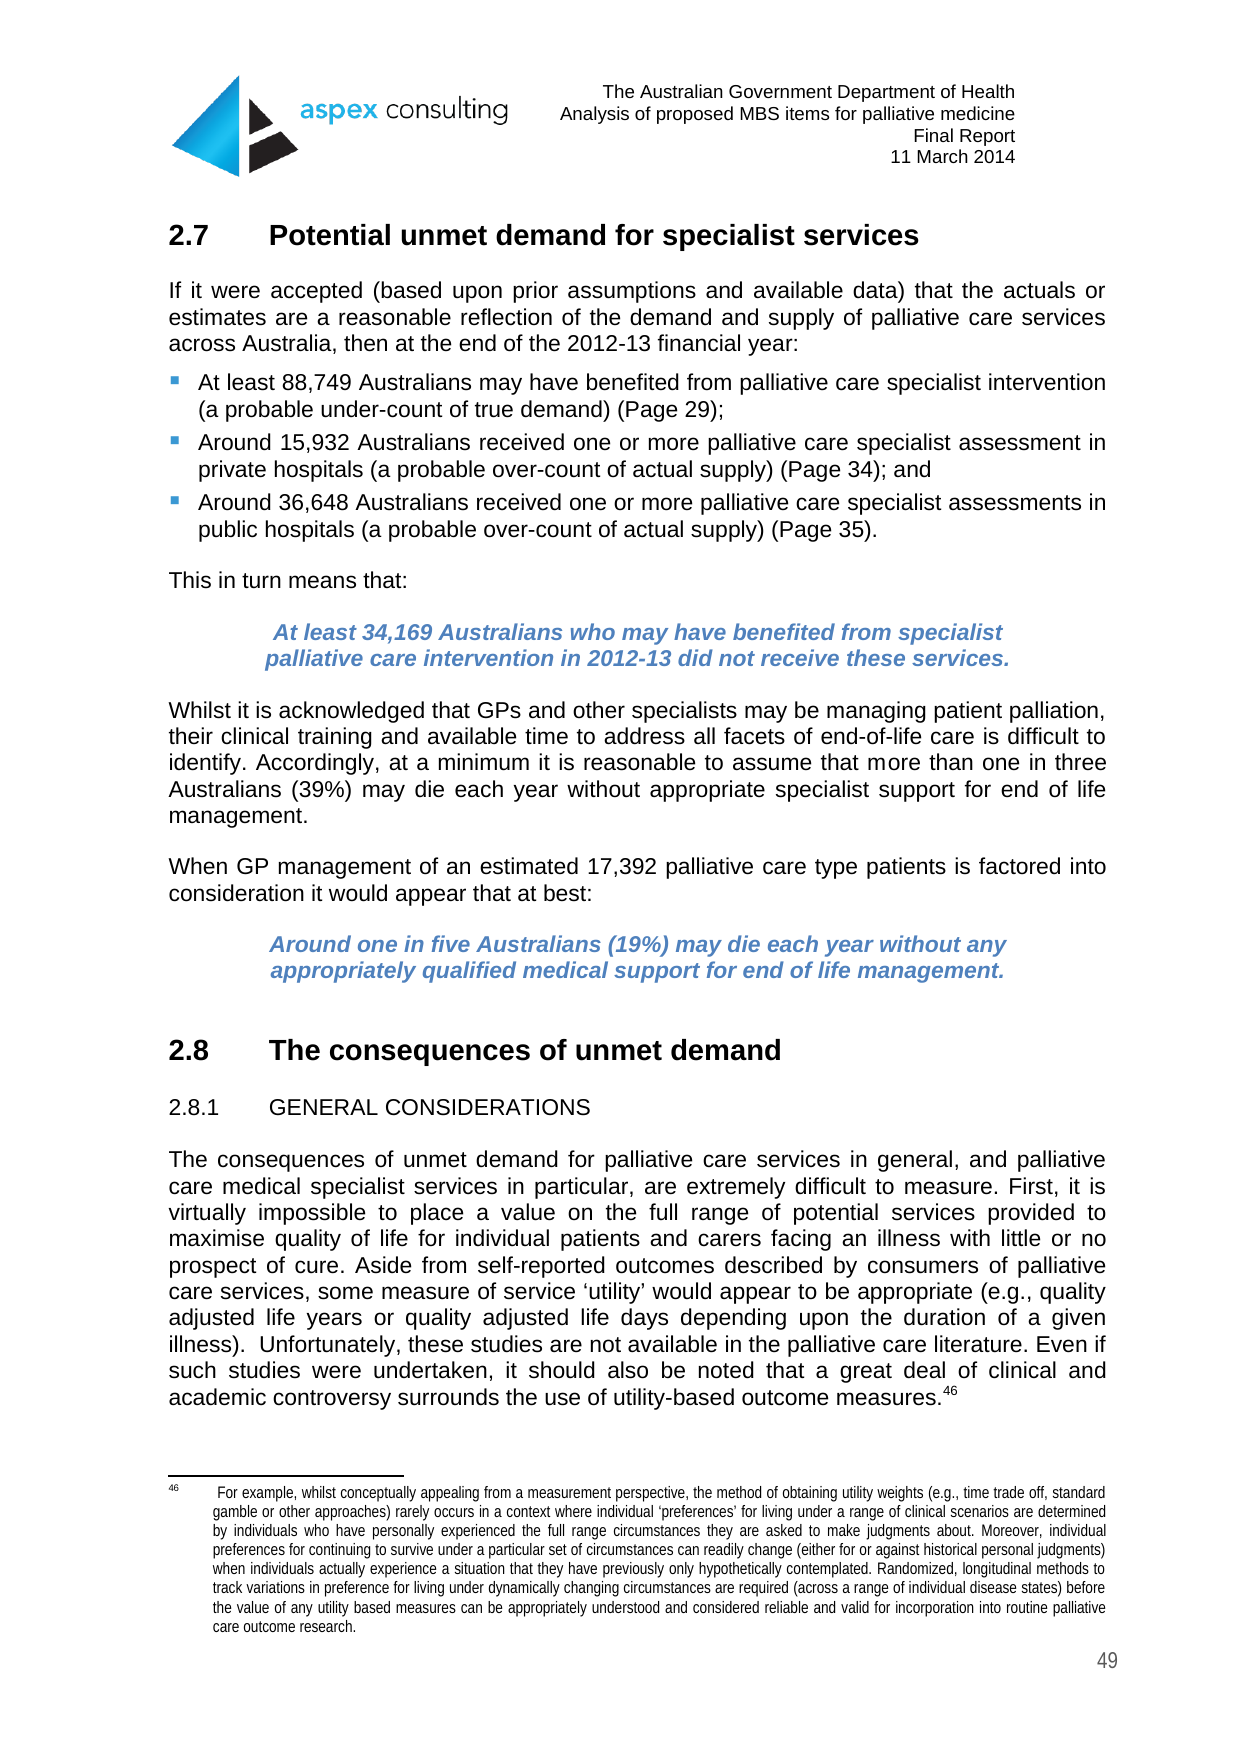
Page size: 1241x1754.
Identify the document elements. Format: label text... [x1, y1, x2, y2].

text The consequences of unmet demand for palliative care services in general, and palliative care medical specialist services in particular, are extremely difficult to measure. First, it is virtually impossible to place a value on the full range of potential services provided to maximise quality of life for individual patients and carers facing an illness with little or no prospect of cure. Aside from self-reported outcomes described by consumers of palliative care services, some measure of service ‘utility’ would appear to be appropriate (e.g., quality adjusted life years or quality adjusted life days depending upon the duration of a given illness). Unfortunately, these studies are not available in the palliative care literature. Even if such studies were undertaken, it should also be noted that a great deal of clinical and academic controversy surrounds the use of utility-based outcome measures. [168, 1146, 1107, 1410]
text At least 88,749 Australians may have benefited from palliative care specialist intervention (a probable under-count of true demand) (Page 29); [168, 369, 1107, 422]
text Around 36,648 Australians received one or more palliative care specialist assessments in public hospitals (a probable over-count of actual supply) (Page 35). [168, 489, 1107, 542]
text If it were accepted (based upon prior assumptions and available data) that the actuals or estimates are a reasonable reflection of the demand and supply of palliative care services across Australia, then at the end of the 2012-13 financial year: [168, 277, 1107, 356]
subtitle General considerations [168, 1092, 1107, 1121]
text At least 34,169 Australians who may have benefited from specialist palliative care intervention in 2012-13 did not receive these services. [227, 619, 1048, 672]
subtitle Potential unmet demand for specialist services [168, 219, 1107, 252]
text Around one in five Australians (19%) may die each year without any appropriately qualified medical support for end of life management. [227, 931, 1048, 984]
subtitle The consequences of unmet demand [168, 1034, 1107, 1067]
text Around 15,932 Australians received one or more palliative care specialist assessment in private hospitals (a probable over-count of actual supply) (Page 34); and [168, 429, 1107, 482]
text Whilst it is acknowledged that GPs and other specialists may be managing patient palliation, their clinical training and available time to address all facets of end-of-life care is difficult to identify. Accordingly, at a minimum it is reasonable to assume that more than one in three Australians (39%) may die each year without appropriate specialist support for end of life management. [168, 697, 1107, 828]
text When GP management of an estimated 17,392 palliative care type patients is factored into consideration it would appear that at best: [168, 853, 1107, 906]
picture [168, 73, 535, 194]
text This in turn means that: [168, 567, 1107, 594]
